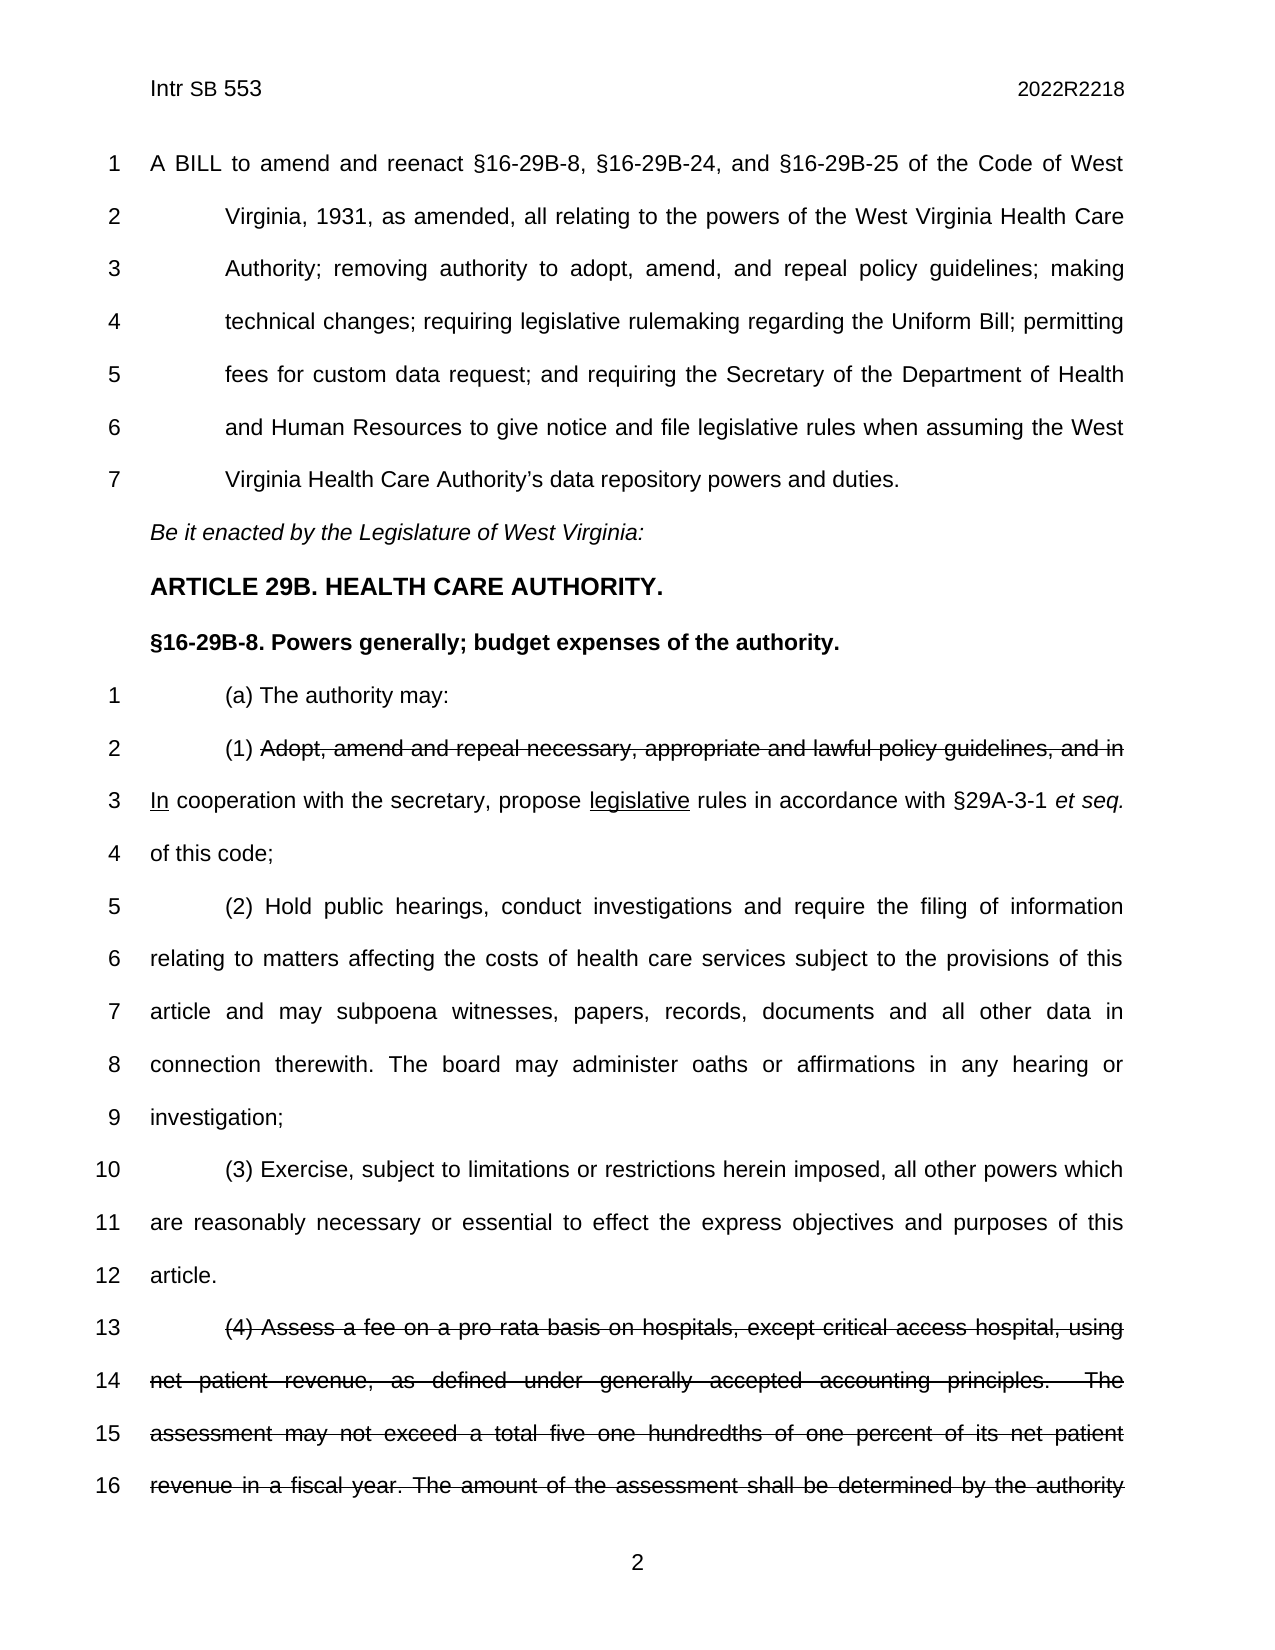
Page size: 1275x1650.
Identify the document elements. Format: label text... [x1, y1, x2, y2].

subtitle ARTICLE 29B. HEALTH CARE AUTHORITY. [150, 572, 1125, 600]
text (2) Hold public hearings, conduct investigations and require the filing of information relating to matters affecting the costs of health care services subject to the provisions of this article and may subpoena witnesses, papers, records, documents and all other data in connection therewith. The board may administer oaths or affirmations in any hearing or investigation; [150, 893, 1125, 1130]
subtitle §16-29B-8. Powers generally; budget expenses of the authority. [150, 629, 1125, 656]
text (1) Adopt, amend and repeal necessary, appropriate and lawful policy guidelines, and in In cooperation with the secretary, propose legislative rules in accordance with §29A-3-1 et seq. of this code; [150, 734, 1125, 866]
title A BILL to amend and reenact §16-29B-8, §16-29B-24, and §16-29B-25 of the Code of West Virginia, 1931, as amended, all relating to the powers of the West Virginia Health Care Authority; removing authority to adopt, amend, and repeal policy guidelines; making technical changes; requiring legislative rulemaking regarding the Uniform Bill; permitting fees for custom data request; and requiring the Secretary of the Department of Health and Human Resources to give notice and file legislative rules when assuming the West Virginia Health Care Authority’s data repository powers and duties. [150, 150, 1125, 493]
text Be it enacted by the Legislature of West Virginia: [150, 519, 1125, 545]
text (3) Exercise, subject to limitations or restrictions herein imposed, all other powers which are reasonably necessary or essential to effect the express objectives and purposes of this article. [150, 1156, 1125, 1288]
text (a) The authority may: [150, 682, 1125, 708]
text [150, 1314, 1125, 1487]
